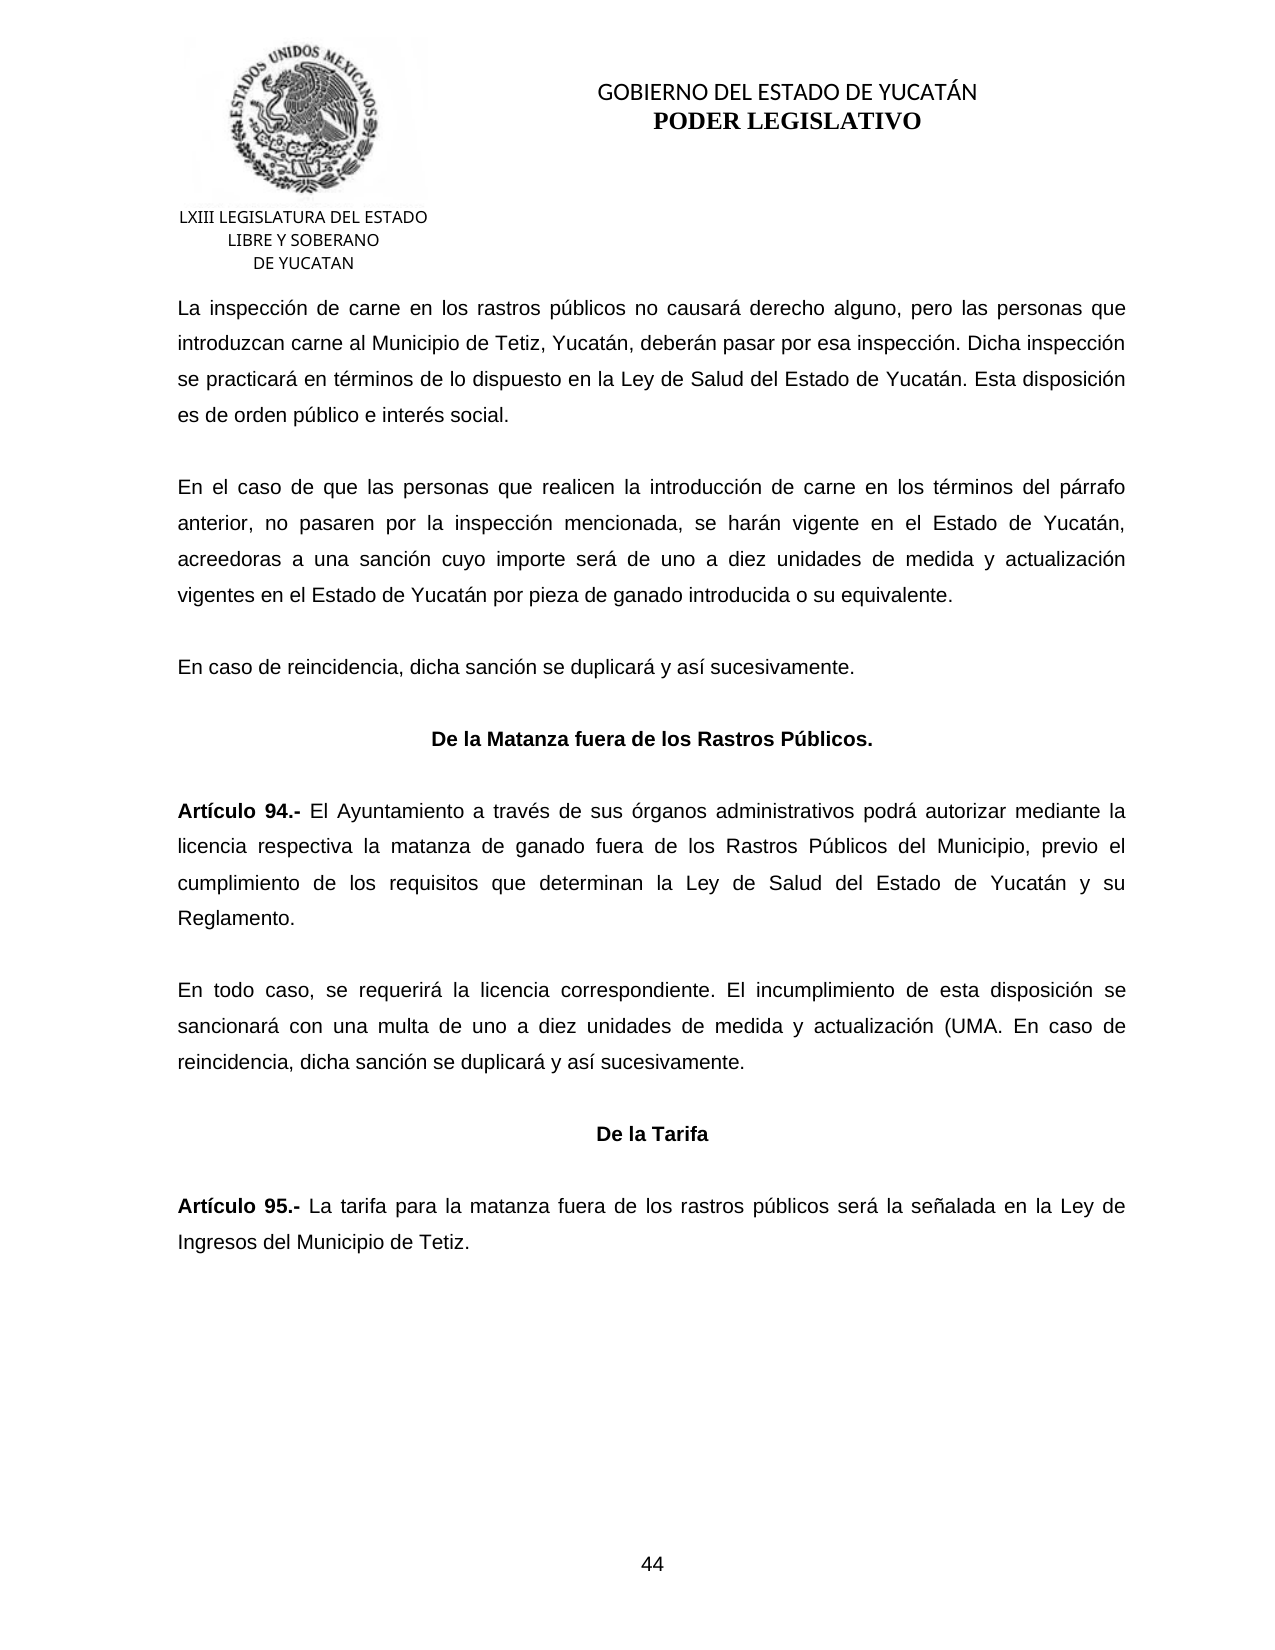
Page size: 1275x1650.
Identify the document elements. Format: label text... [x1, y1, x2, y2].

text Artículo 94.- El Ayuntamiento a través de sus órganos administrativos podrá autorizar mediante la licencia respectiva la matanza de ganado fuera de los Rastros Públicos del Municipio, previo el cumplimiento de los requisitos que determinan la Ley de Salud del Estado de Yucatán y su Reglamento. [177, 798, 1127, 930]
text La inspección de carne en los rastros públicos no causará derecho alguno, pero las personas que introduzcan carne al Municipio de Tetiz, Yucatán, deberán pasar por esa inspección. Dicha inspección se practicará en términos de lo dispuesto en la Ley de Salud del Estado de Yucatán. Esta disposición es de orden público e interés social. [177, 295, 1127, 427]
text De la Tarifa [177, 1122, 1127, 1146]
text En caso de reincidencia, dicha sanción se duplicará y así sucesivamente. [177, 655, 1127, 679]
text En todo caso, se requerirá la licencia correspondiente. El incumplimiento de esta disposición se sancionará con una multa de uno a diez unidades de medida y actualización (UMA. En caso de reincidencia, dicha sanción se duplicará y así sucesivamente. [177, 978, 1127, 1074]
text En el caso de que las personas que realicen la introducción de carne en los términos del párrafo anterior, no pasaren por la inspección mencionada, se harán vigente en el Estado de Yucatán, acreedoras a una sanción cuyo importe será de uno a diez unidades de medida y actualización vigentes en el Estado de Yucatán por pieza de ganado introducida o su equivalente. [177, 475, 1127, 607]
picture [183, 37, 428, 208]
text De la Matanza fuera de los Rastros Públicos. [177, 727, 1127, 751]
text Artículo 95.- La tarifa para la matanza fuera de los rastros públicos será la señalada en la Ley de Ingresos del Municipio de Tetiz. [177, 1194, 1127, 1254]
